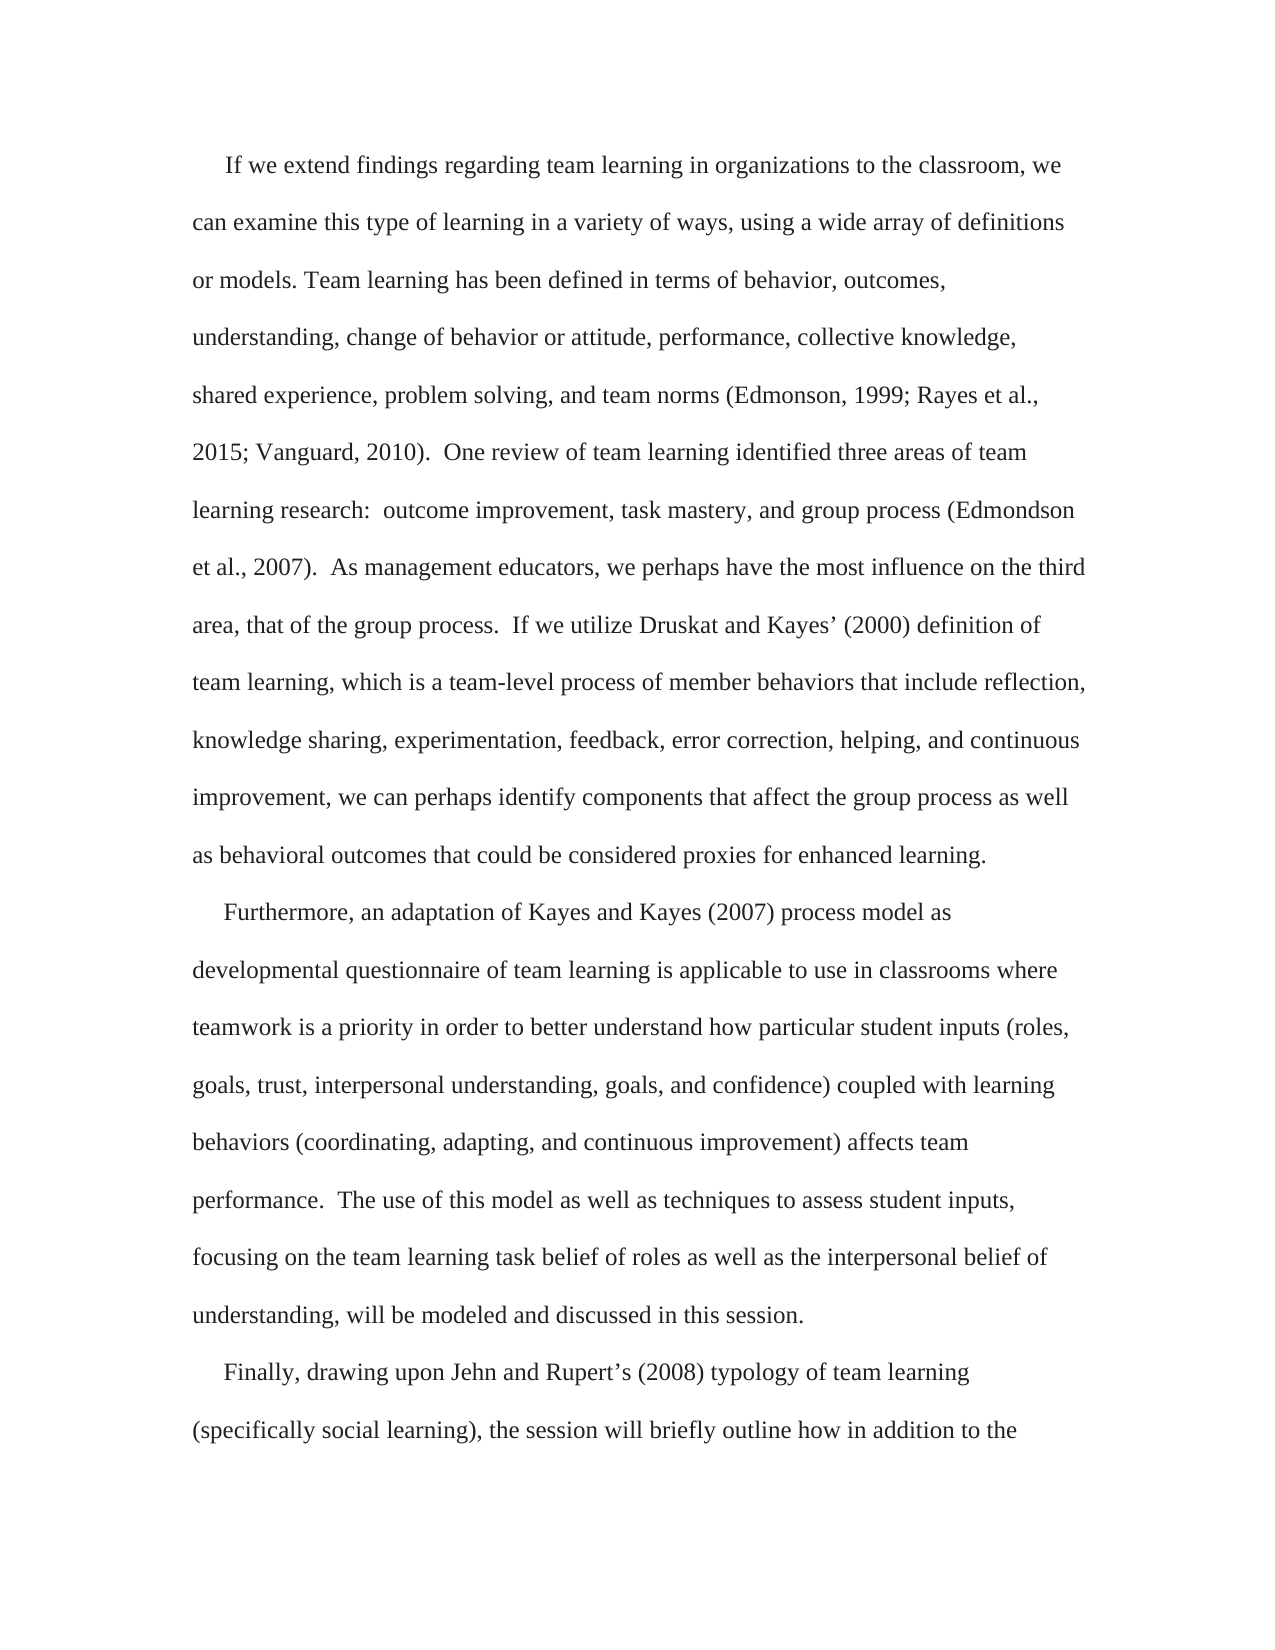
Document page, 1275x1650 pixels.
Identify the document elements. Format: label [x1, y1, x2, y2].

text [192, 150, 1087, 1444]
